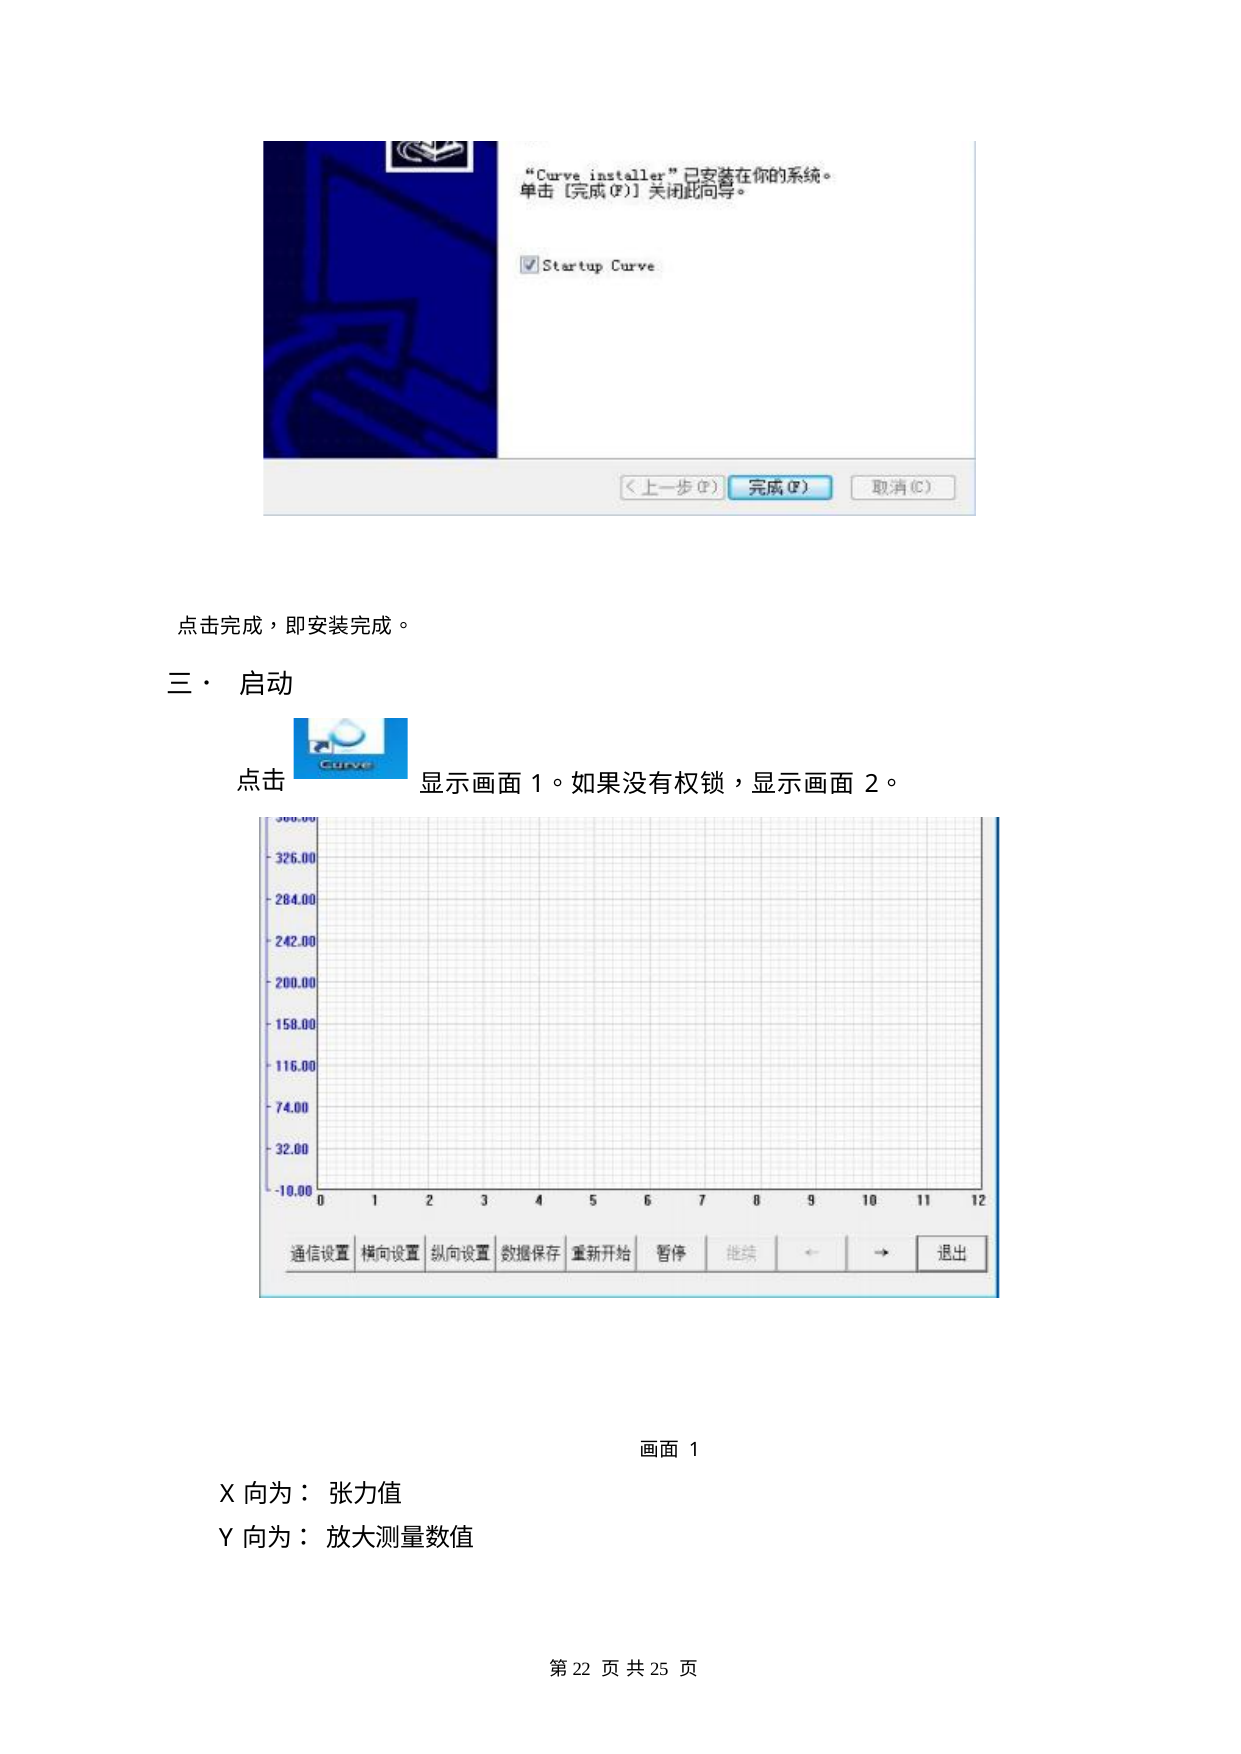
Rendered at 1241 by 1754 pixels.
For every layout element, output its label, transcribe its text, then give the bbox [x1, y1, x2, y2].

picture [293, 718, 408, 779]
picture [395, 772, 408, 776]
text Y 向为： 放大测量数值 [218, 1526, 1054, 1552]
text 点击完成，即安装完成。 [177, 612, 1054, 639]
text 画面 1 [639, 1436, 1054, 1462]
picture [259, 817, 1000, 1298]
text 点击 [166, 769, 286, 795]
picture [263, 141, 976, 516]
text 显示画面 1。如果没有权锁，显示画面 2。 [419, 771, 1054, 797]
text X 向为： 张力值 [219, 1477, 1054, 1508]
text 三． 启动 [166, 666, 1054, 700]
